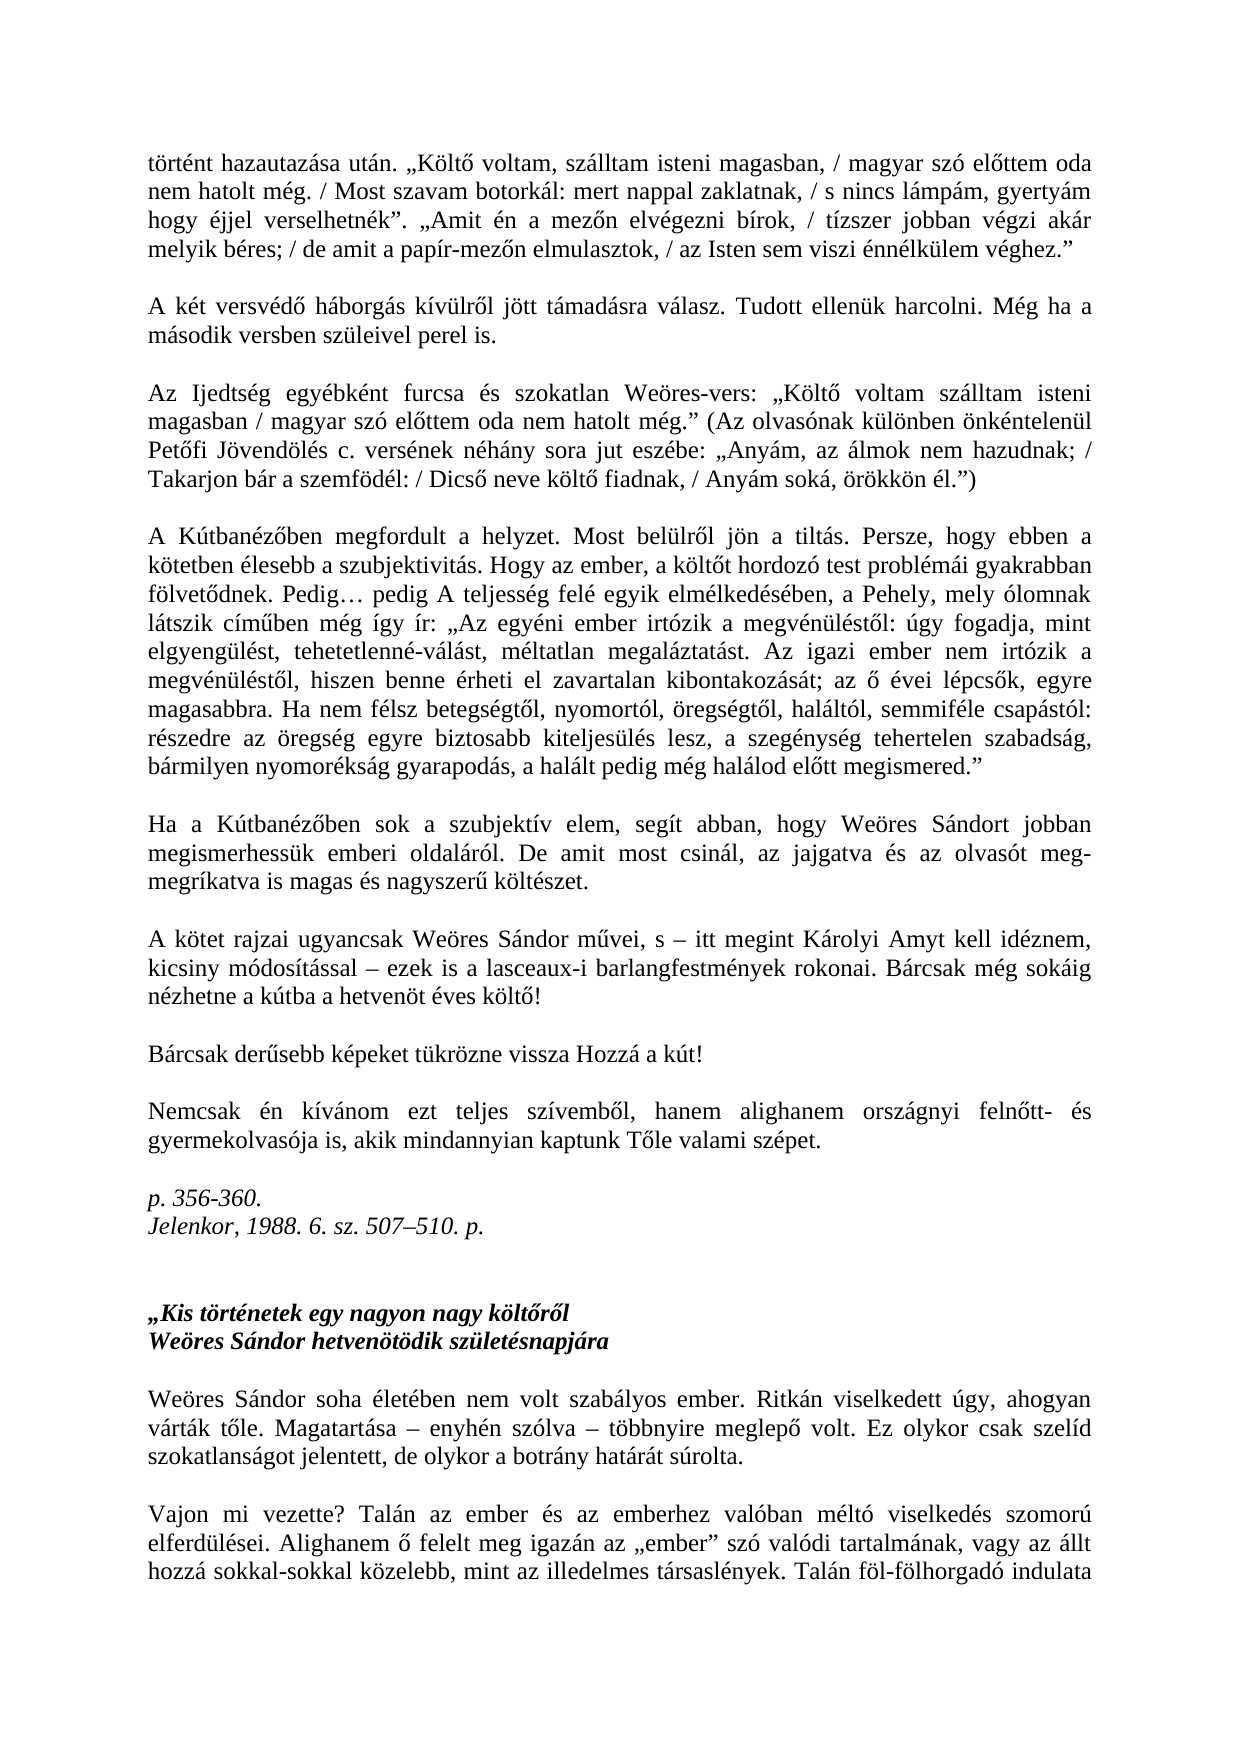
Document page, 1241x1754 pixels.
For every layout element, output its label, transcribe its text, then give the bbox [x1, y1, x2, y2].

text Weöres Sándor soha életében nem volt szabályos ember. Ritkán viselkedett úgy, ahogyan várták tőle. Magatartása – enyhén szólva – többnyire meglepő volt. Ez olykor csak szelíd szokatlanságot jelentett, de olykor a botrány határát súrolta. [148, 1384, 1093, 1470]
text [148, 148, 1093, 263]
text Ha a Kútbanézőben sok a szubjektív elem, segít abban, hogy Weöres Sándort jobban megismerhessük emberi oldaláról. De amit most csinál, az jajgatva és az olvasót meg-megríkatva is magas és nagyszerű költészet. [148, 809, 1093, 895]
text Jelenkor, 1988. 6. sz. 507–510. p. [148, 1211, 1093, 1240]
text Nemcsak én kívánom ezt teljes szívemből, hanem alighanem országnyi felnőtt- és gyermekolvasója is, akik mindannyian kaptunk Tőle valami szépet. [148, 1096, 1093, 1154]
text A kötet rajzai ugyancsak Weöres Sándor művei, s – itt megint Károlyi Amyt kell idéznem, kicsiny módosítással – ezek is a lasceaux-i barlangfestmények rokonai. Bárcsak még sokáig nézhetne a kútba a hetvenöt éves költő! [148, 924, 1093, 1010]
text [148, 1499, 1093, 1585]
text A Kútbanézőben megfordult a helyzet. Most belülről jön a tiltás. Persze, hogy ebben a kötetben élesebb a szubjektivitás. Hogy az ember, a költőt hordozó test problémái gyakrabban fölvetődnek. Pedig… pedig A teljesség felé egyik elmélkedésében, a Pehely, mely ólomnak látszik címűben még így ír: „Az egyéni ember irtózik a megvénüléstől: úgy fogadja, mint elgyengülést, tehetetlenné-válást, méltatlan megaláztatást. Az igazi ember nem irtózik a megvénüléstől, hiszen benne érheti el zavartalan kibontakozását; az ő évei lépcsők, egyre magasabbra. Ha nem félsz betegségtől, nyomortól, öregségtől, haláltól, semmiféle csapástól: részedre az öregség egyre biztosabb kiteljesülés lesz, a szegénység tehertelen szabadság, bármilyen nyomorékság gyarapodás, a halált pedig még halálod előtt megismered.” [148, 521, 1093, 780]
text Bárcsak derűsebb képeket tükrözne vissza Hozzá a kút! [148, 1039, 1093, 1068]
text p. 356-360. [148, 1183, 1093, 1211]
text „Kis történetek egy nagyon nagy költőről [148, 1298, 1093, 1326]
text Weöres Sándor hetvenötödik születésnapjára [148, 1326, 1093, 1355]
text A két versvédő háborgás kívülről jött támadásra válasz. Tudott ellenük harcolni. Még ha a második versben szüleivel perel is. [148, 291, 1093, 349]
text Az Ijedtség egyébként furcsa és szokatlan Weöres-vers: „Költő voltam szálltam isteni magasban / magyar szó előttem oda nem hatolt még.” (Az olvasónak különben önkéntelenül Petőfi Jövendölés c. versének néhány sora jut eszébe: „Anyám, az álmok nem hazudnak; / Takarjon bár a szemfödél: / Dicső neve költő fiadnak, / Anyám soká, örökkön él.”) [148, 378, 1093, 493]
